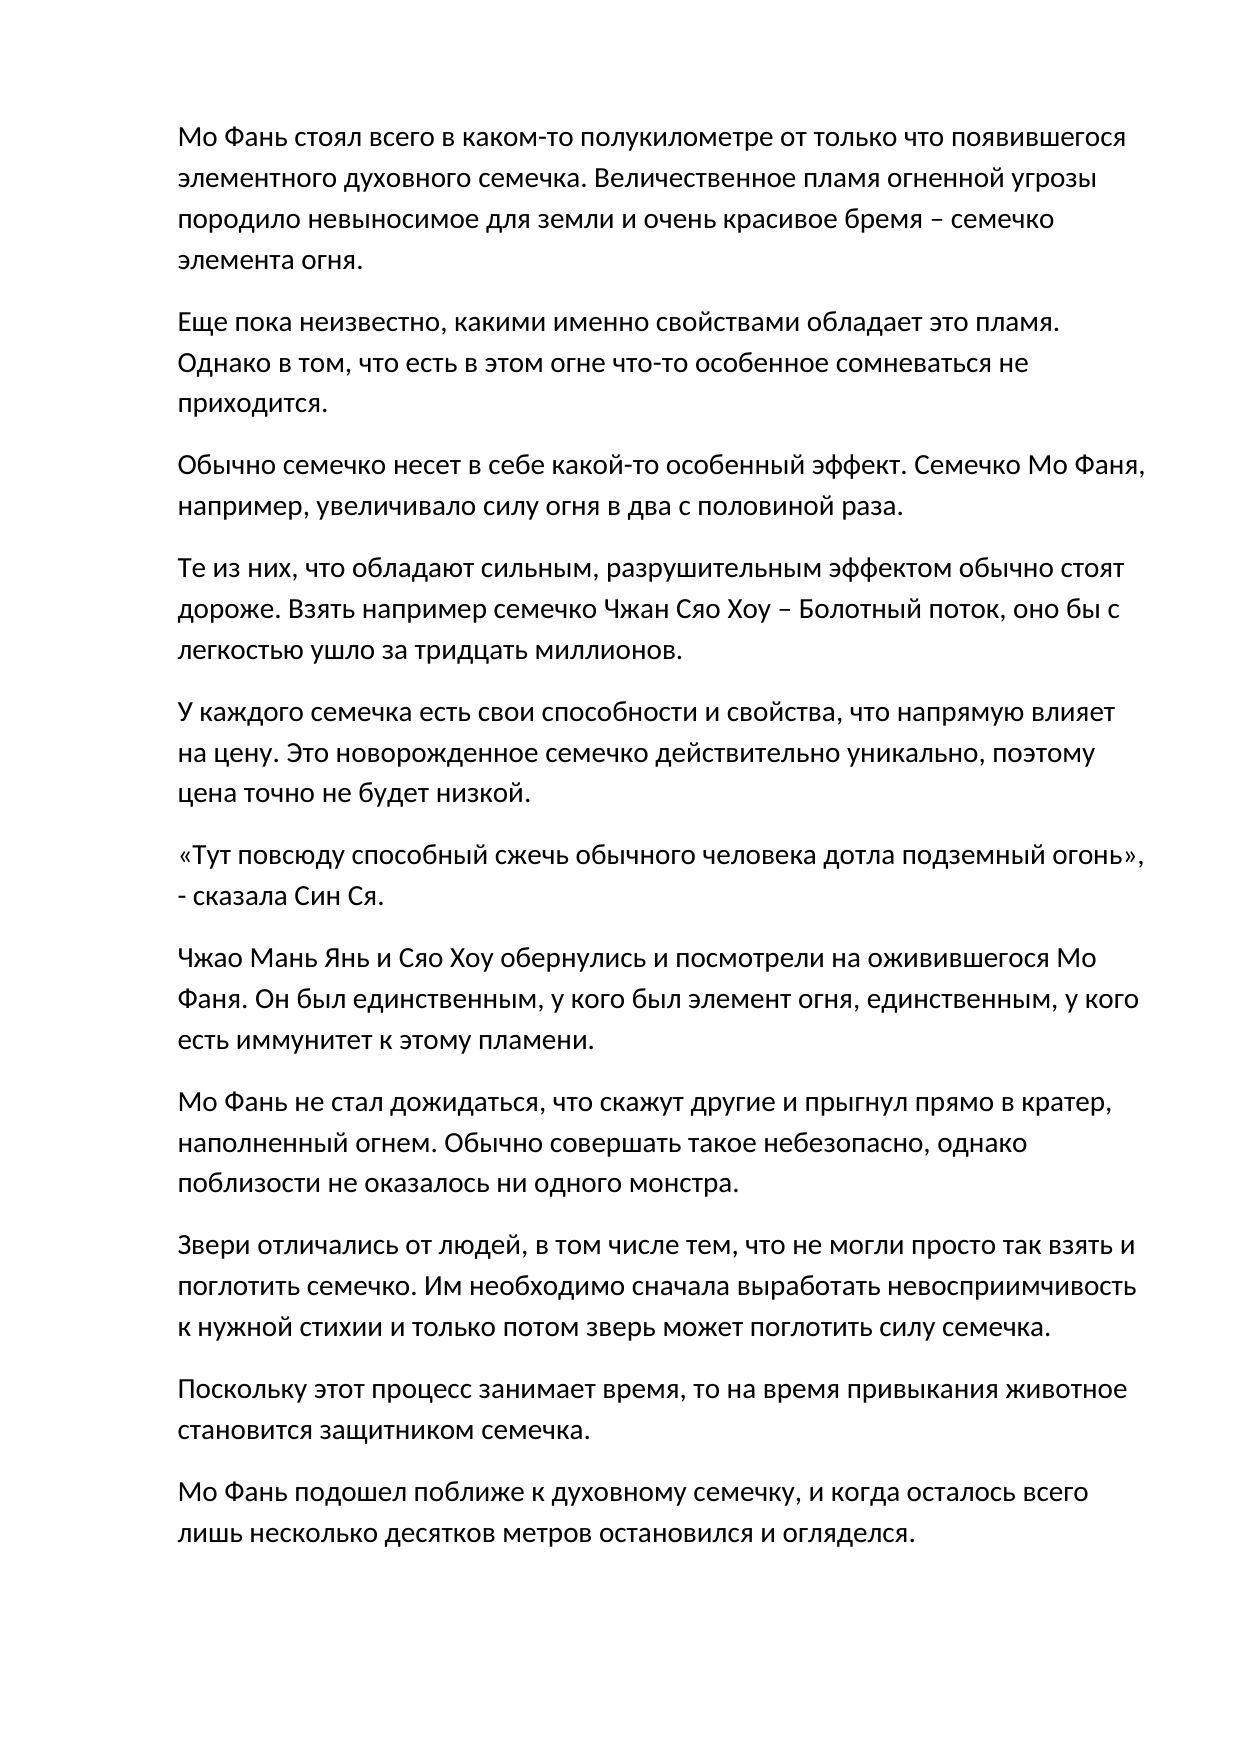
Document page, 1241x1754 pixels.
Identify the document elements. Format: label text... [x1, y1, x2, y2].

text «Тут повсюду способный сжечь обычного человека дотла подземный огонь», - сказала Син Ся. [177, 836, 1152, 913]
text Еще пока неизвестно, какими именно свойствами обладает это пламя. Однако в том, что есть в этом огне что-то особенное сомневаться не приходится. [177, 303, 1152, 420]
text Поскольку этот процесс занимает время, то на время привыкания животное становится защитником семечка. [177, 1370, 1152, 1447]
text Звери отличались от людей, в том числе тем, что не могли просто так взять и поглотить семечко. Им необходимо сначала выработать невосприимчивость к нужной стихии и только потом зверь может поглотить силу семечка. [177, 1226, 1152, 1344]
text Мо Фань подошел поближе к духовному семечку, и когда осталось всего лишь несколько десятков метров остановился и огляделся. [177, 1473, 1152, 1549]
text Обычно семечко несет в себе какой-то особенный эффект. Семечко Мо Фаня, например, увеличивало силу огня в два с половиной раза. [177, 446, 1152, 523]
text Те из них, что обладают сильным, разрушительным эффектом обычно стоят дороже. Взять например семечко Чжан Сяо Хоу – Болотный поток, оно бы с легкостью ушло за тридцать миллионов. [177, 549, 1152, 667]
text У каждого семечка есть свои способности и свойства, что напрямую влияет на цену. Это новорожденное семечко действительно уникально, поэтому цена точно не будет низкой. [177, 693, 1152, 810]
text Мо Фань не стал дожидаться, что скажут другие и прыгнул прямо в кратер, наполненный огнем. Обычно совершать такое небезопасно, однако поблизости не оказалось ни одного монстра. [177, 1083, 1152, 1200]
text Чжао Мань Янь и Сяо Хоу обернулись и посмотрели на оживившегося Мо Фаня. Он был единственным, у кого был элемент огня, единственным, у кого есть иммунитет к этому пламени. [177, 939, 1152, 1057]
text Мо Фань стоял всего в каком-то полукилометре от только что появившегося элементного духовного семечка. Величественное пламя огненной угрозы породило невыносимое для земли и очень красивое бремя – семечко элемента огня. [177, 118, 1152, 277]
